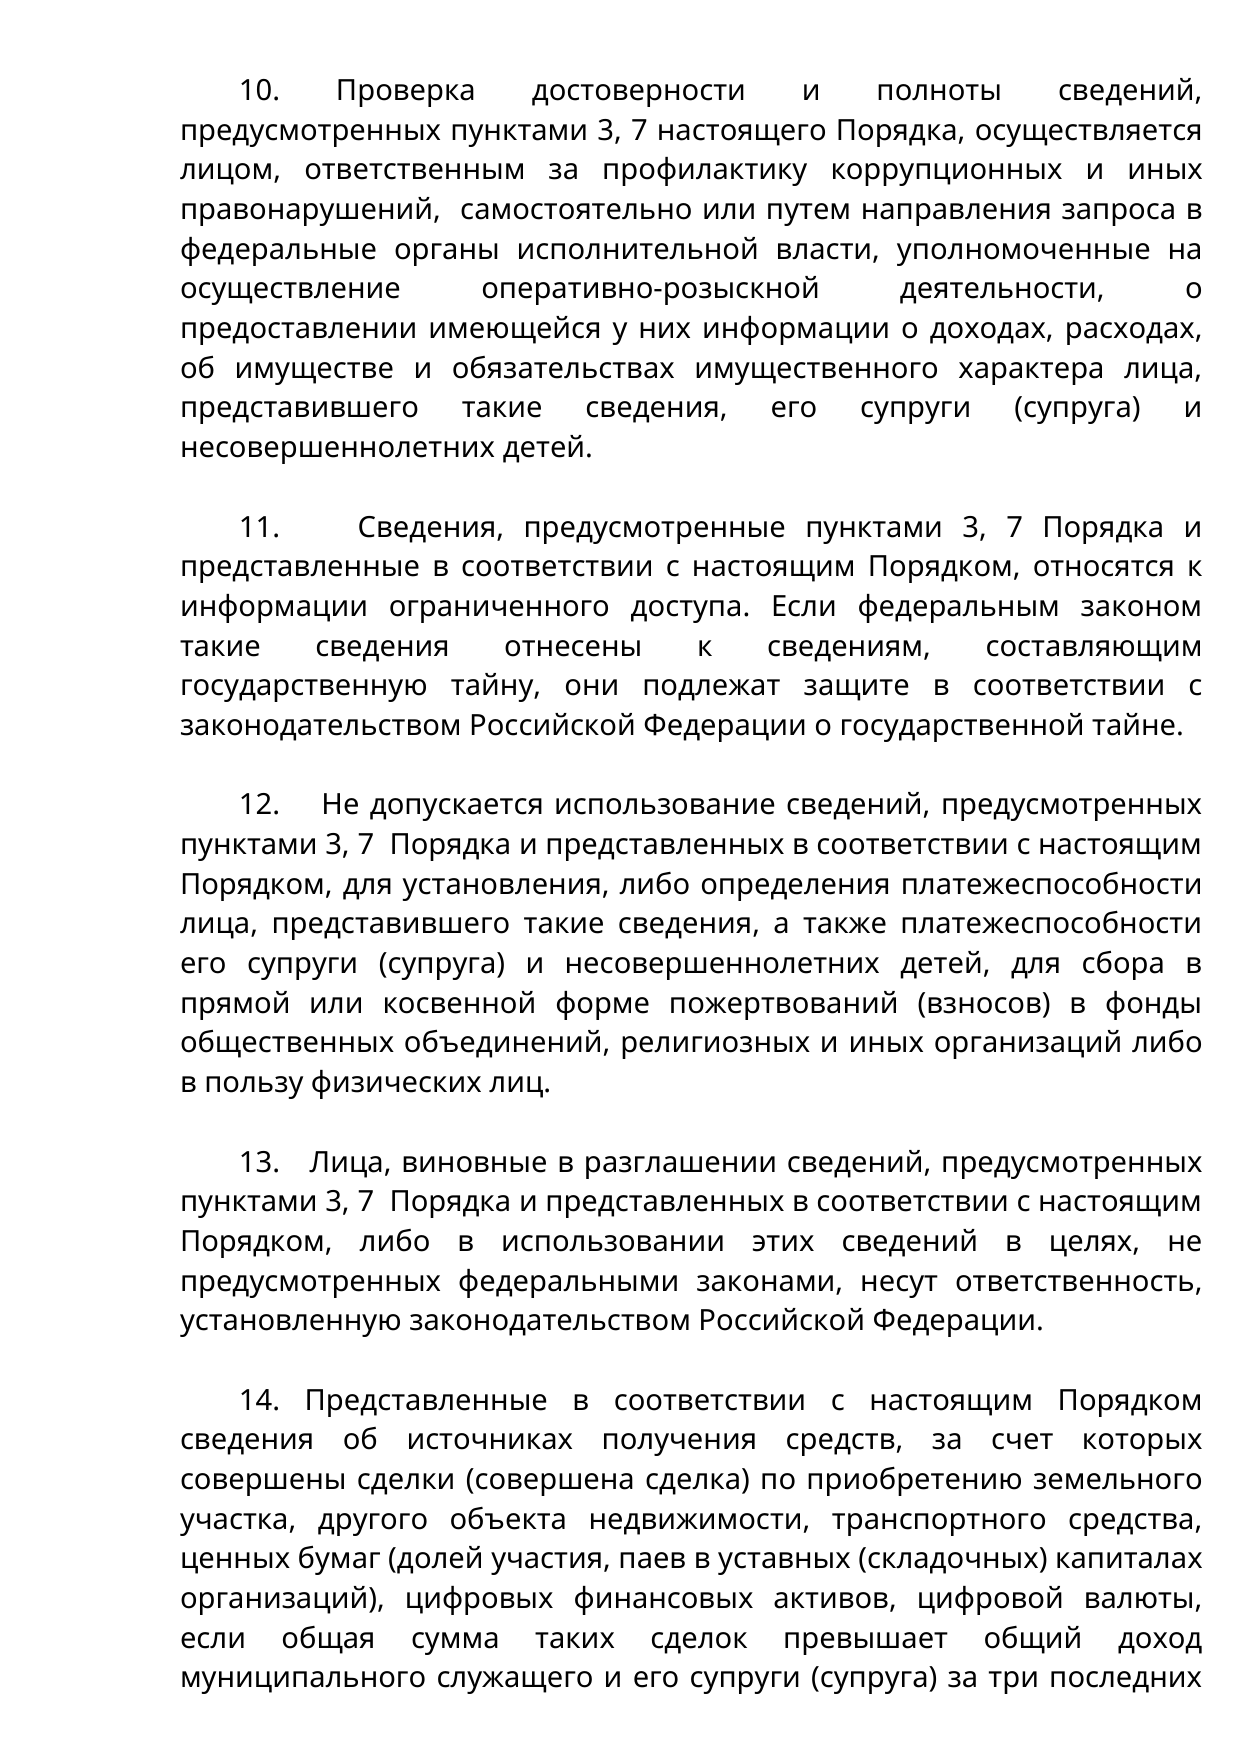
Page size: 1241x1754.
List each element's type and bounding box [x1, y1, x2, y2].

table_header [169, 30, 1240, 1696]
